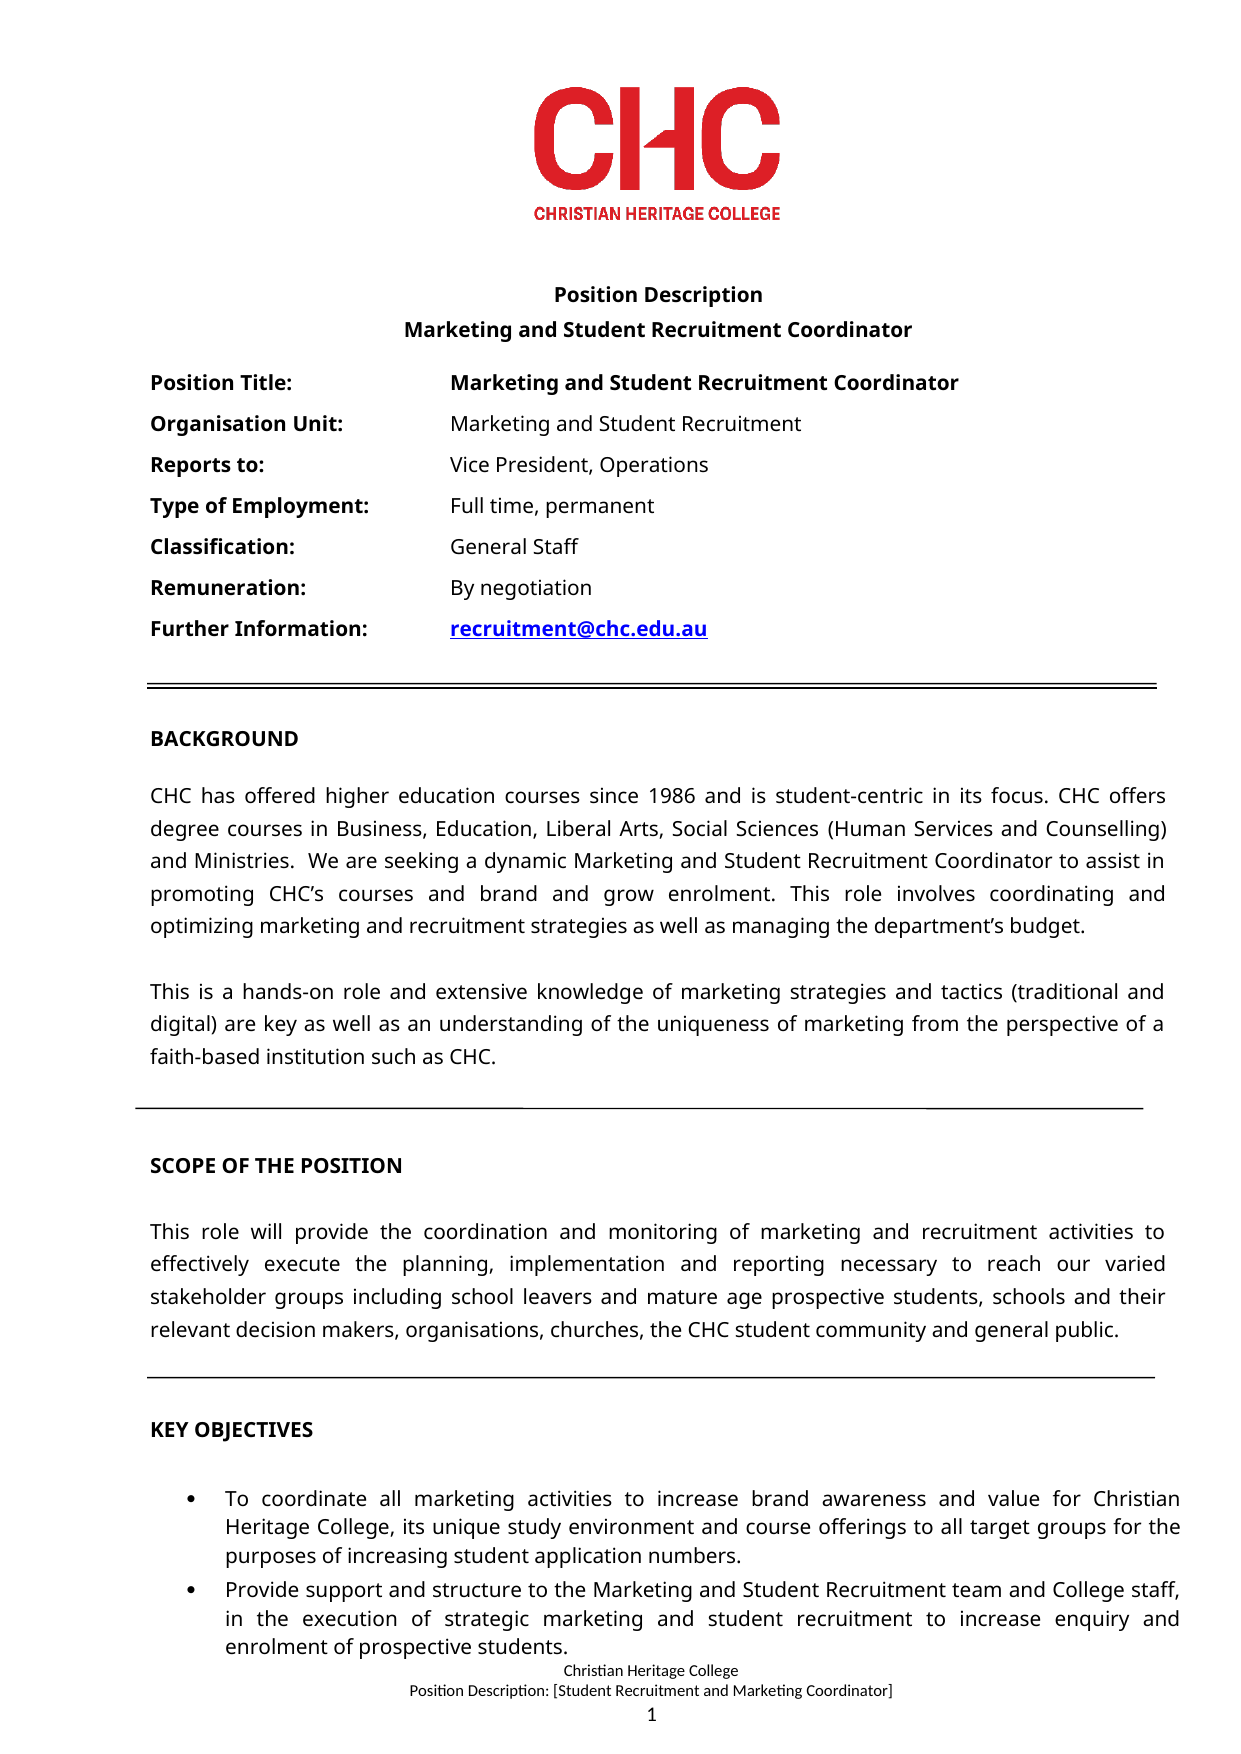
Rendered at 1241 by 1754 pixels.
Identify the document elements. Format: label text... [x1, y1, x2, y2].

text Classification: General Staff [150, 532, 1182, 560]
subtitle To coordinate all marketing activities to increase brand awareness and value for Christian Heritage College, its unique study environment and course offerings to all target groups for the purposes of increasing student application numbers. [187, 1484, 1182, 1569]
subtitle Further Information: recruitment@chc.edu.au [150, 614, 1182, 642]
text Position Title: Marketing and Student Recruitment Coordinator [150, 368, 1182, 397]
text Type of Employment: Full time, permanent [150, 491, 1182, 519]
text CHC has offered higher education courses since 1986 and is student-centric in its focus. CHC offers degree courses in Business, Education, Liberal Arts, Social Sciences (Human Services and Counselling) and Ministries. We are seeking a dynamic Marketing and Student Recruitment Coordinator to assist in promoting CHC’s courses and brand and grow enrolment. This role involves coordinating and optimizing marketing and recruitment strategies as well as managing the department’s budget. [150, 781, 1167, 940]
subtitle Position Description [335, 280, 982, 309]
subtitle KEY OBJECTIVES [150, 1415, 1182, 1444]
text Organisation Unit: Marketing and Student Recruitment [150, 409, 1182, 437]
text SCOPE OF THE POSITION [150, 1152, 1167, 1180]
text Reports to: Vice President, Operations [150, 450, 1182, 478]
text BACKGROUND [150, 724, 1182, 753]
text This is a hands-on role and extensive knowledge of marketing strategies and tactics (traditional and digital) are key as well as an understanding of the uniqueness of marketing from the perspective of a faith-based institution such as CHC. [150, 977, 1167, 1071]
text This role will provide the coordination and monitoring of marketing and recruitment activities to effectively execute the planning, implementation and reporting necessary to reach our varied stakeholder groups including school leavers and mature age prospective students, schools and their relevant decision makers, organisations, churches, the CHC student community and general public. [150, 1217, 1167, 1343]
picture [534, 87, 780, 220]
text Remuneration: By negotiation [150, 573, 1182, 601]
subtitle Provide support and structure to the Marketing and Student Recruitment team and College staff, in the execution of strategic marketing and student recruitment to increase enquiry and enrolment of prospective students. [187, 1575, 1182, 1661]
text Marketing and Student Recruitment Coordinator [335, 315, 982, 343]
